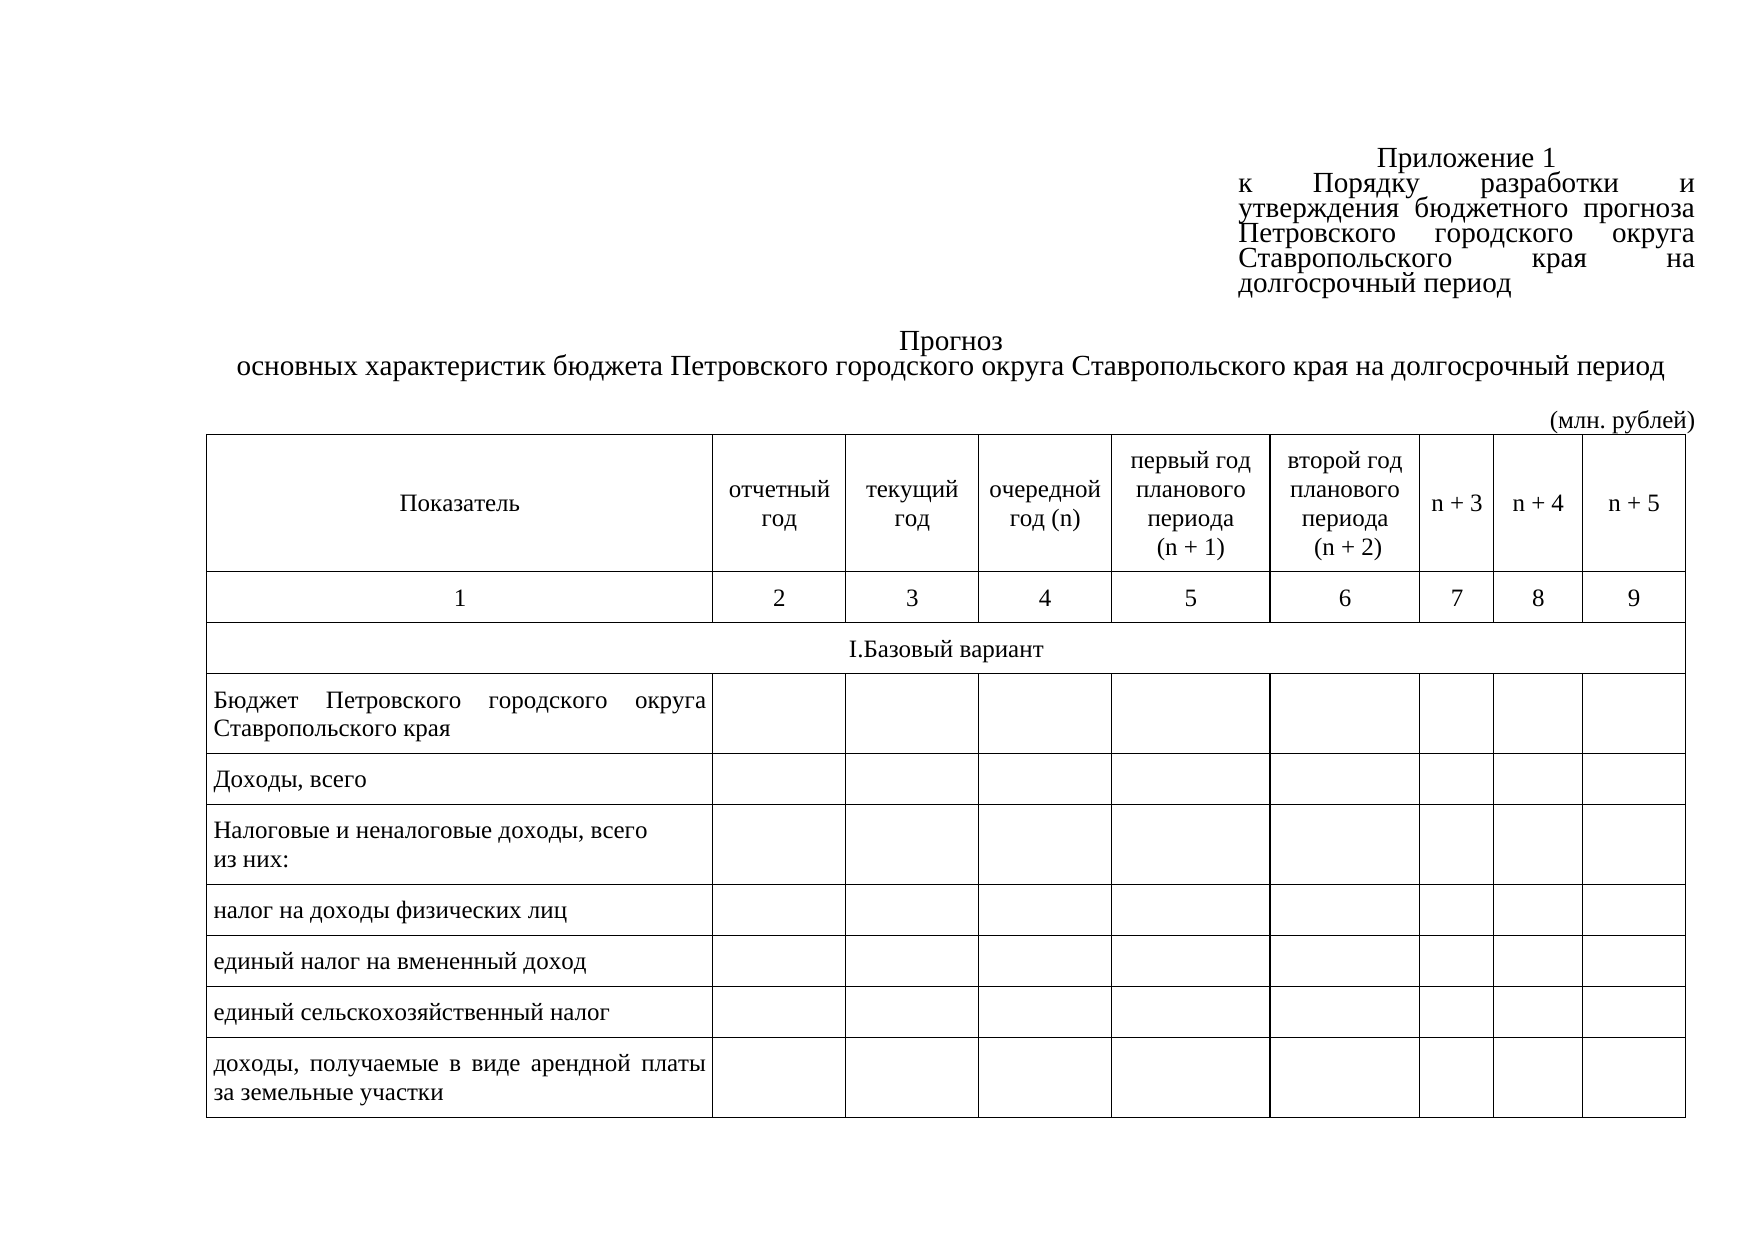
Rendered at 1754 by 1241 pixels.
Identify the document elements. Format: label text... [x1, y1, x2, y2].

table_header n + 5 [1583, 435, 1685, 571]
table_cell [1112, 885, 1269, 935]
table_cell [713, 885, 845, 935]
table_cell [1494, 885, 1582, 935]
table_cell 8 [1494, 572, 1582, 622]
table_cell [1112, 987, 1269, 1037]
table_cell [846, 805, 978, 884]
table_cell [846, 885, 978, 935]
table_cell [1494, 936, 1582, 986]
table_cell [1420, 936, 1493, 986]
table_cell [1420, 1038, 1493, 1117]
table_cell [1420, 885, 1493, 935]
table_cell [846, 936, 978, 986]
table_cell [1583, 674, 1685, 753]
text Прогноз [207, 330, 1695, 355]
table_cell [1112, 754, 1269, 804]
table_cell 9 [1583, 572, 1685, 622]
text основных характеристик бюджета Петровского городского округа Ставропольского края на долгосрочный период [207, 355, 1695, 380]
table_cell Налоговые и неналоговые доходы, всего из них: [207, 805, 712, 884]
table_cell [979, 754, 1111, 804]
table_cell [1583, 885, 1685, 935]
table_cell единый сельскохозяйственный налог [207, 987, 712, 1037]
table_header первый год планового периода (n + 1) [1112, 435, 1269, 571]
table_cell [979, 936, 1111, 986]
table_cell [1112, 805, 1269, 884]
table_cell [713, 674, 845, 753]
table_cell [1583, 805, 1685, 884]
table_cell единый налог на вмененный доход [207, 936, 712, 986]
table_cell [713, 805, 845, 884]
table_cell [846, 674, 978, 753]
table_cell 4 [979, 572, 1111, 622]
table_cell [1494, 1038, 1582, 1117]
table_cell налог на доходы физических лиц [207, 885, 712, 935]
table_cell [1271, 987, 1419, 1037]
text к Порядку разработки и утверждения бюджетного прогноза Петровского городского округа Ставропольского края на долгосрочный период [1238, 173, 1695, 298]
table_cell [1583, 754, 1685, 804]
table_cell [979, 674, 1111, 753]
table_cell доходы, получаемые в виде арендной платы за земельные участки [207, 1038, 712, 1117]
table_cell Бюджет Петровского городского округа Ставропольского края [207, 674, 712, 753]
table_cell [1271, 1038, 1419, 1117]
table_cell [1583, 936, 1685, 986]
table_cell 1 [207, 572, 712, 622]
table_cell [1583, 1038, 1685, 1117]
table_cell [979, 805, 1111, 884]
text Приложение 1 [1238, 148, 1695, 173]
table_cell [1271, 885, 1419, 935]
table_cell [1112, 936, 1269, 986]
table_header очередной год (n) [979, 435, 1111, 571]
table_cell [1494, 754, 1582, 804]
table_cell [1583, 987, 1685, 1037]
table_cell 2 [713, 572, 845, 622]
table_cell [1494, 987, 1582, 1037]
table_header второй год планового периода (n + 2) [1271, 435, 1419, 571]
table_cell [1420, 987, 1493, 1037]
table_header n + 4 [1494, 435, 1582, 571]
table_cell [979, 885, 1111, 935]
table_cell [1271, 754, 1419, 804]
table_cell [713, 1038, 845, 1117]
table_cell [1420, 805, 1493, 884]
table_cell [713, 987, 845, 1037]
text (млн. рублей) [207, 405, 1695, 434]
table_cell I.Базовый вариант [207, 623, 1685, 673]
table_cell [1271, 805, 1419, 884]
table_cell [979, 987, 1111, 1037]
table_cell [713, 936, 845, 986]
table_cell [1112, 674, 1269, 753]
table_cell [1494, 805, 1582, 884]
table_cell Доходы, всего [207, 754, 712, 804]
table_cell [1420, 674, 1493, 753]
table_cell [1271, 936, 1419, 986]
table_cell [846, 754, 978, 804]
table_cell [979, 1038, 1111, 1117]
table_cell [713, 754, 845, 804]
table_header n + 3 [1420, 435, 1493, 571]
table_cell [1112, 1038, 1269, 1117]
table_cell [1271, 674, 1419, 753]
table_cell [846, 1038, 978, 1117]
table_cell [846, 987, 978, 1037]
table_cell 5 [1112, 572, 1269, 622]
table_header Показатель [207, 435, 712, 571]
table_cell 7 [1420, 572, 1493, 622]
table_cell 3 [846, 572, 978, 622]
table_header отчетный год [713, 435, 845, 571]
table_cell 6 [1271, 572, 1419, 622]
table_cell [1420, 754, 1493, 804]
table_header текущий год [846, 435, 978, 571]
table_cell [1494, 674, 1582, 753]
